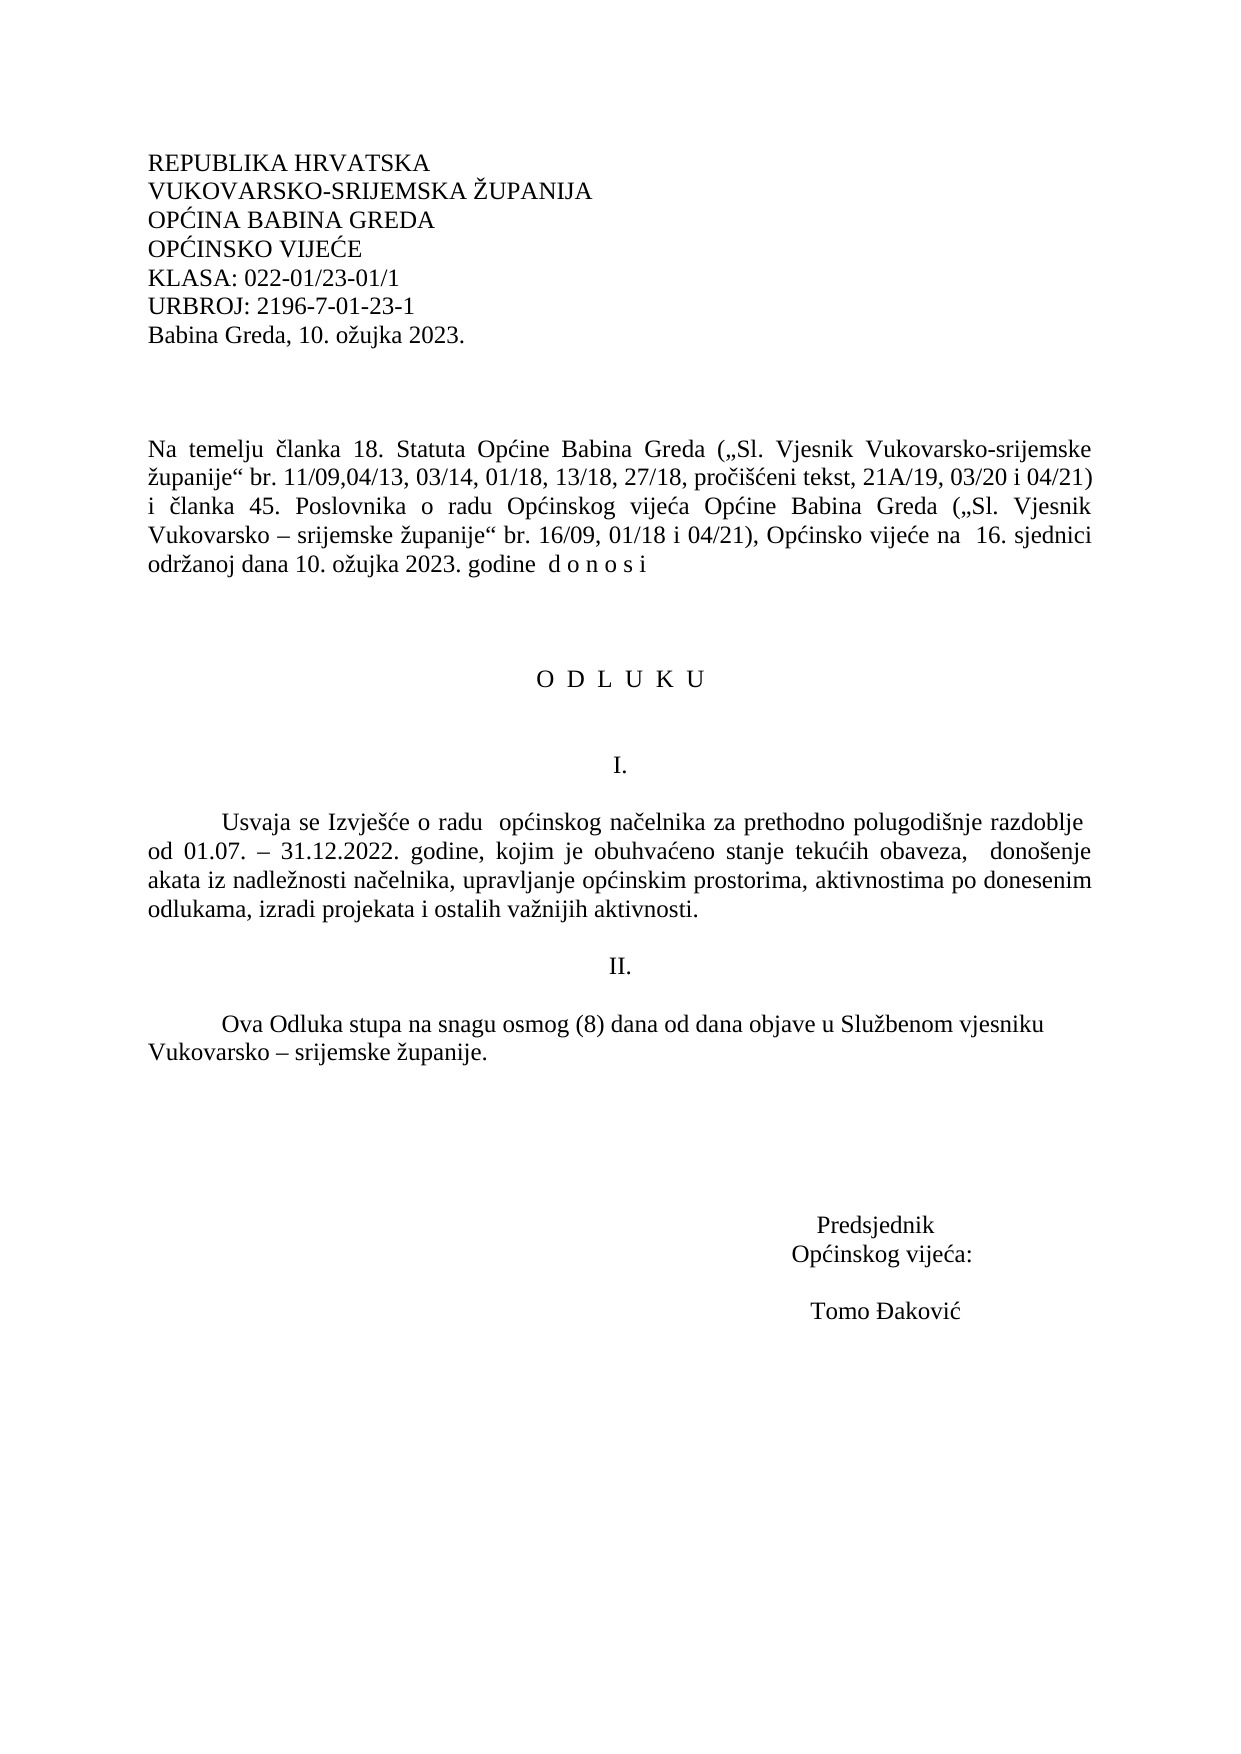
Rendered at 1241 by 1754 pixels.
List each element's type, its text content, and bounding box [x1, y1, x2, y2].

text Predsjednik Općinskog vijeća: [148, 1181, 1093, 1267]
text OPĆINA BABINA GREDA [148, 205, 1093, 234]
text Babina Greda, 10. ožujka 2023. [148, 320, 1093, 349]
text O D L U K U [148, 664, 1093, 692]
text I. [148, 750, 1093, 779]
text VUKOVARSKO-SRIJEMSKA ŽUPANIJA [148, 176, 1093, 205]
text URBROJ: 2196-7-01-23-1 [148, 291, 1093, 320]
text II. [148, 951, 1093, 980]
text Ova Odluka stupa na snagu osmog (8) dana od dana objave u Službenom vjesniku Vukovarsko – srijemske županije. [148, 1009, 1093, 1066]
text Tomo Đaković [148, 1296, 1093, 1325]
text OPĆINSKO VIJEĆE [148, 234, 1093, 263]
text REPUBLIKA HRVATSKA [148, 148, 1093, 176]
text KLASA: 022-01/23-01/1 [148, 263, 1093, 291]
text Na temelju članka 18. Statuta Općine Babina Greda („Sl. Vjesnik Vukovarsko-srijemske županije“ br. 11/09,04/13, 03/14, 01/18, 13/18, 27/18, pročišćeni tekst, 21A/19, 03/20 i 04/21) i članka 45. Poslovnika o radu Općinskog vijeća Općine Babina Greda („Sl. Vjesnik Vukovarsko – srijemske županije“ br. 16/09, 01/18 i 04/21), Općinsko vijeće na 16. sjednici održanoj dana 10. ožujka 2023. godine d o n o s i [148, 434, 1093, 577]
text Usvaja se Izvješće o radu općinskog načelnika za prethodno polugodišnje razdoblje od 01.07. – 31.12.2022. godine, kojim je obuhvaćeno stanje tekućih obaveza, donošenje akata iz nadležnosti načelnika, upravljanje općinskim prostorima, aktivnostima po donesenim odlukama, izradi projekata i ostalih važnijih aktivnosti. [148, 807, 1093, 922]
